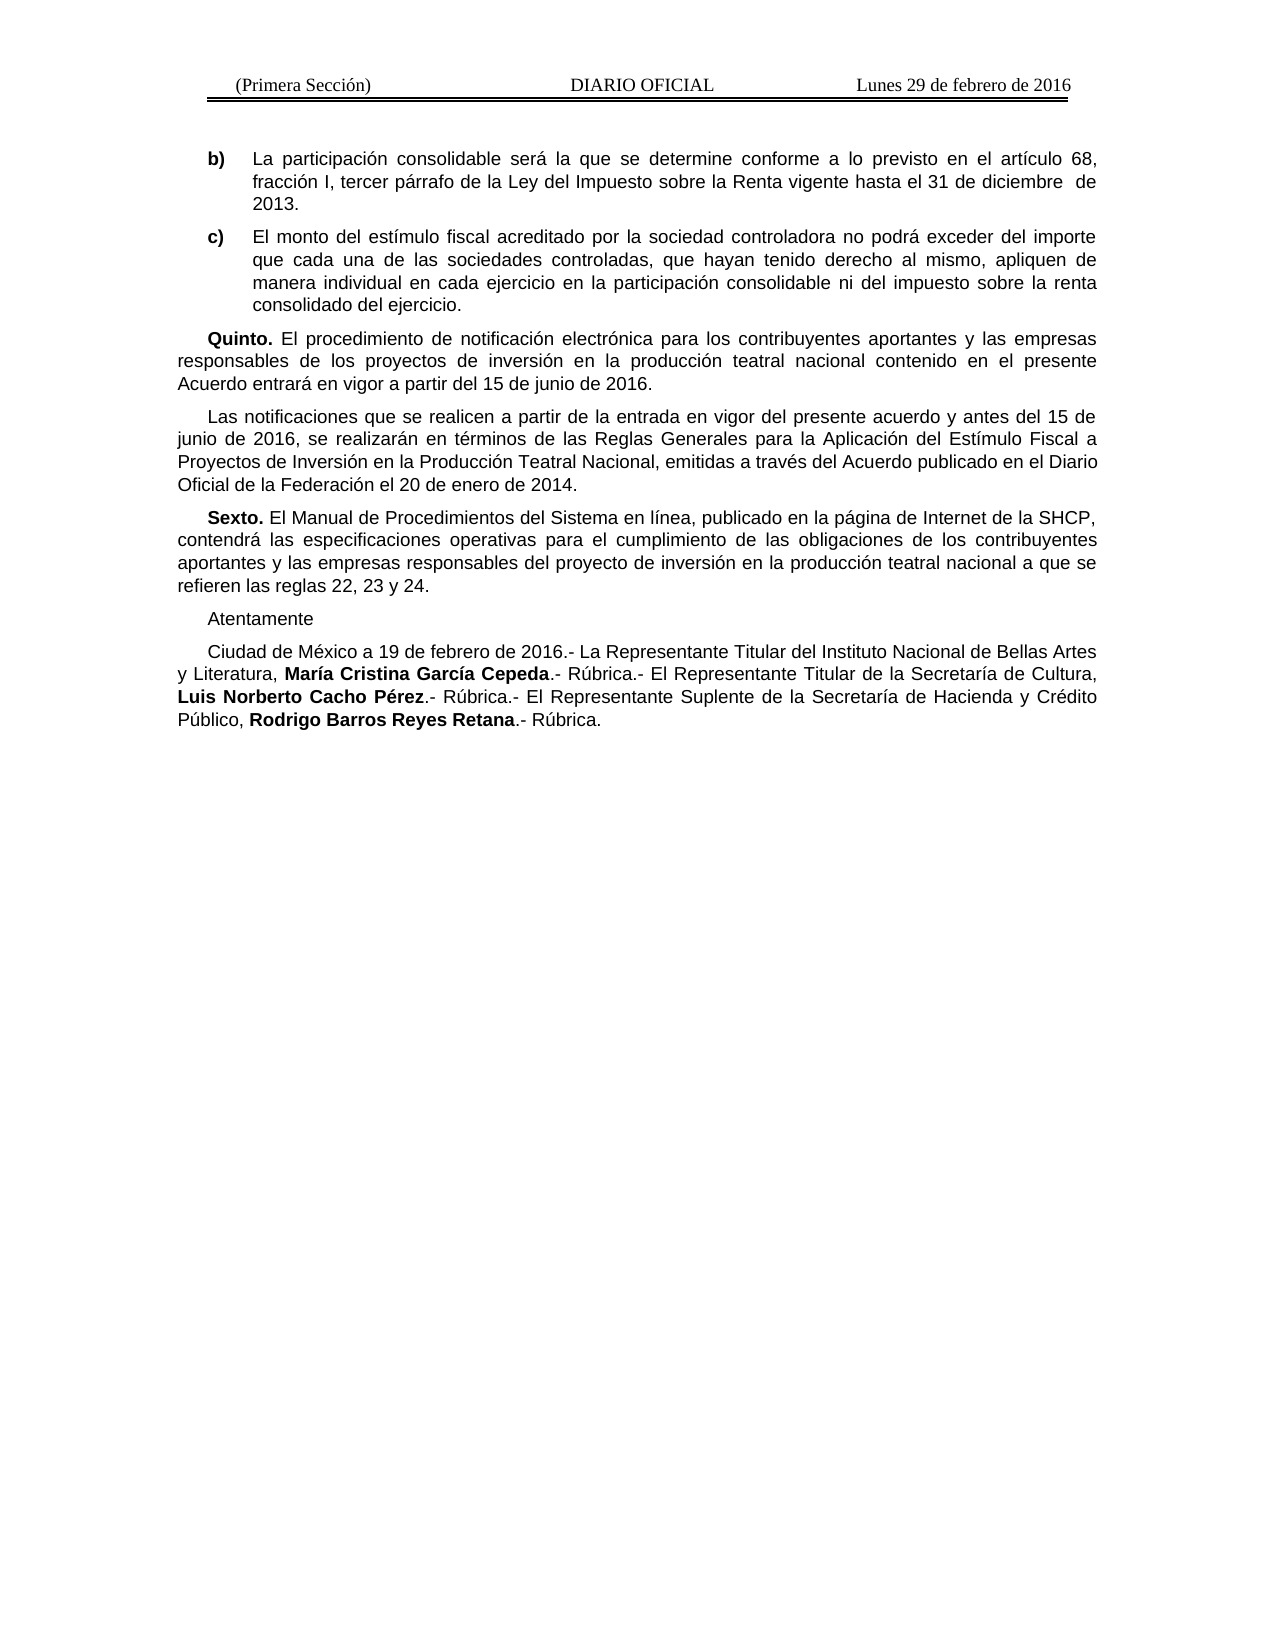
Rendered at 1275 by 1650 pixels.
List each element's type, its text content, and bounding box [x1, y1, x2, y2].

text b) La participación consolidable será la que se determine conforme a lo previsto en el artículo 68, fracción I, tercer párrafo de la Ley del Impuesto sobre la Renta vigente hasta el 31 de diciembre de 2013. [207, 148, 1098, 215]
text Quinto. El procedimiento de notificación electrónica para los contribuyentes aportantes y las empresas responsables de los proyectos de inversión en la producción teatral nacional contenido en el presente Acuerdo entrará en vigor a partir del 15 de junio de 2016. [177, 327, 1098, 395]
text Atentamente [177, 607, 1098, 630]
text Sexto. El Manual de Procedimientos del Sistema en línea, publicado en la página de Internet de la SHCP, contendrá las especificaciones operativas para el cumplimiento de las obligaciones de los contribuyentes aportantes y las empresas responsables del proyecto de inversión en la producción teatral nacional a que se refieren las reglas 22, 23 y 24. [177, 506, 1098, 597]
text c) El monto del estímulo fiscal acreditado por la sociedad controladora no podrá exceder del importe que cada una de las sociedades controladas, que hayan tenido derecho al mismo, apliquen de manera individual en cada ejercicio en la participación consolidable ni del impuesto sobre la renta consolidado del ejercicio. [207, 226, 1098, 316]
text Ciudad de México a 19 de febrero de 2016.- La Representante Titular del Instituto Nacional de Bellas Artes y Literatura, María Cristina García Cepeda.- Rúbrica.- El Representante Titular de la Secretaría de Cultura, Luis Norberto Cacho Pérez.- Rúbrica.- El Representante Suplente de la Secretaría de Hacienda y Crédito Público, Rodrigo Barros Reyes Retana.- Rúbrica. [177, 640, 1098, 731]
text Las notificaciones que se realicen a partir de la entrada en vigor del presente acuerdo y antes del 15 de junio de 2016, se realizarán en términos de las Reglas Generales para la Aplicación del Estímulo Fiscal a Proyectos de Inversión en la Producción Teatral Nacional, emitidas a través del Acuerdo publicado en el Diario Oficial de la Federación el 20 de enero de 2014. [177, 405, 1098, 496]
